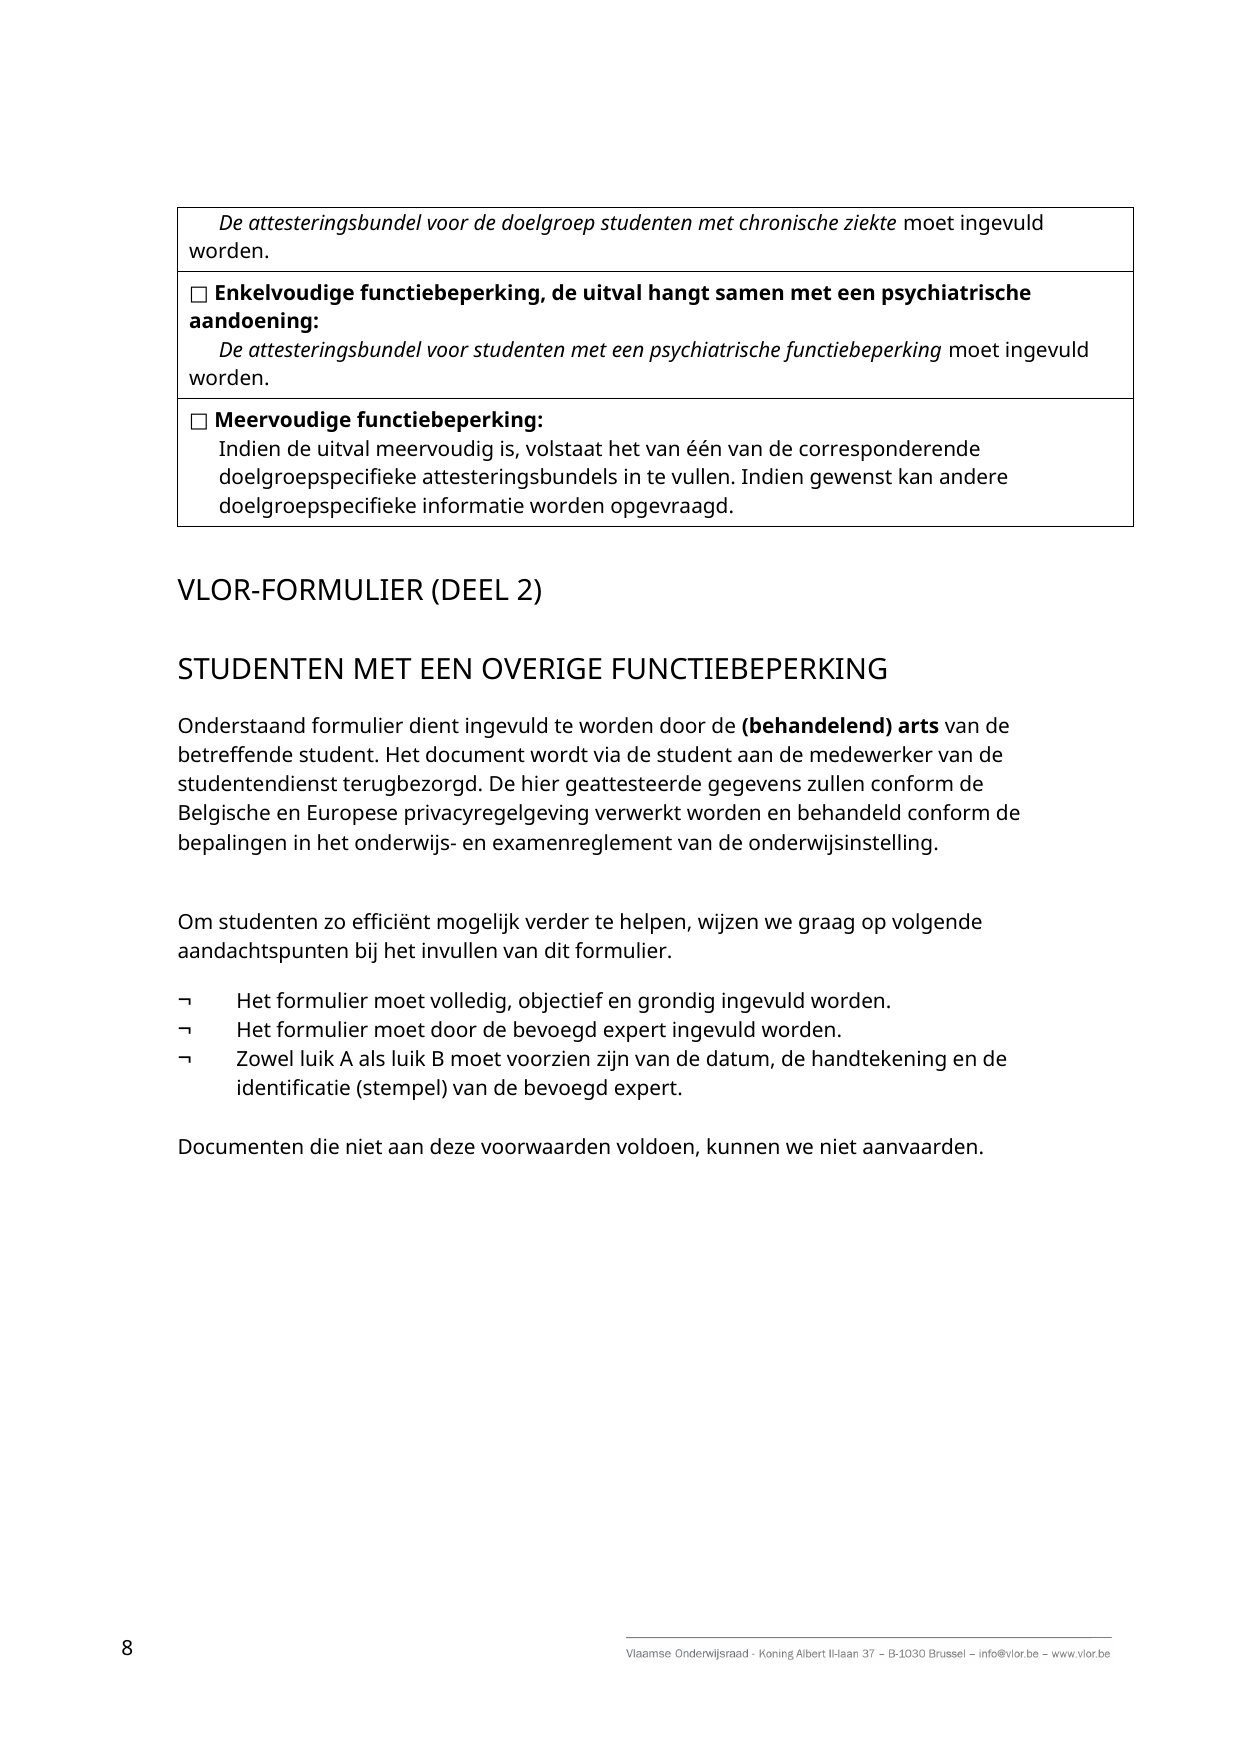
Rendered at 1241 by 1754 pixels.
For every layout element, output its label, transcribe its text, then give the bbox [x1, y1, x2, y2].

text Het formulier moet volledig, objectief en grondig ingevuld worden. [177, 985, 1034, 1014]
subtitle STUDENTEN MET EEN OVERIGE FUNCTIEBEPERKING [177, 656, 1034, 685]
text Documenten die niet aan deze voorwaarden voldoen, kunnen we niet aanvaarden. [177, 1131, 1034, 1160]
text Onderstaand formulier dient ingevuld te worden door de (behandelend) arts van de betreffende student. Het document wordt via de student aan de medewerker van de studentendienst terugbezorgd. De hier geattesteerde gegevens zullen conform de Belgische en Europese privacyregelgeving verwerkt worden en behandeld conform de bepalingen in het onderwijs- en examenreglement van de onderwijsinstelling. [177, 710, 1034, 856]
picture [623, 1631, 1114, 1666]
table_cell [178, 208, 1133, 271]
subtitle VLOR-FORMULIER (DEEL 2) [177, 577, 1034, 606]
text Om studenten zo efficiënt mogelijk verder te helpen, wijzen we graag op volgende aandachtspunten bij het invullen van dit formulier. [177, 906, 1034, 964]
table_cell □ Meervoudige functiebeperking: Indien de uitval meervoudig is, volstaat het van één van de corresponderende doelgroepspecifieke attesteringsbundels in te vullen. Indien gewenst kan andere doelgroepspecifieke informatie worden opgevraagd. [178, 399, 1133, 526]
text Zowel luik A als luik B moet voorzien zijn van de datum, de handtekening en de identificatie (stempel) van de bevoegd expert. [177, 1043, 1034, 1102]
table_cell □ Enkelvoudige functiebeperking, de uitval hangt samen met een psychiatrische aandoening: De attesteringsbundel voor studenten met een psychiatrische functiebeperking moet ingevuld worden. [178, 272, 1133, 398]
text Het formulier moet door de bevoegd expert ingevuld worden. [177, 1014, 1034, 1043]
